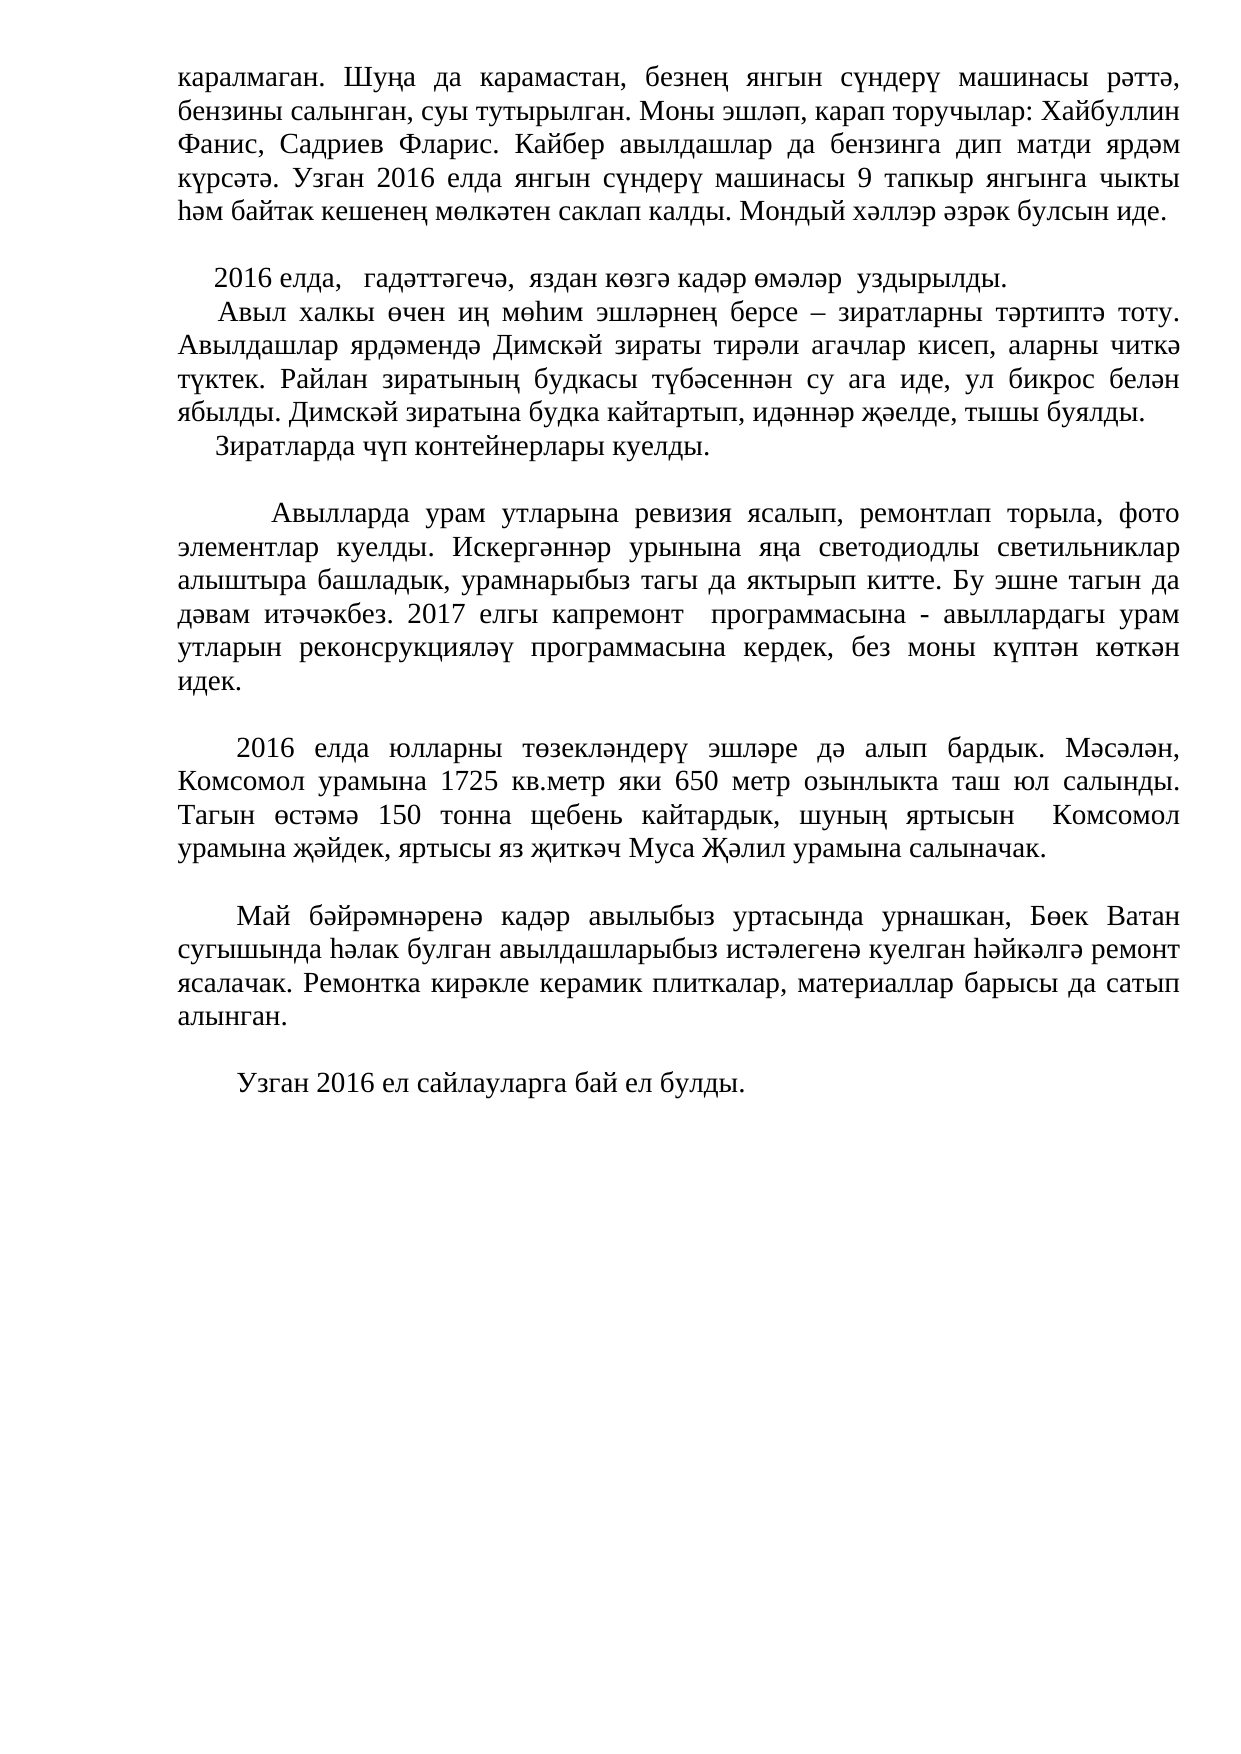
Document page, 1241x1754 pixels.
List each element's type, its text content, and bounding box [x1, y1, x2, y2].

text Авылларда урам утларына ревизия ясалып, ремонтлап торыла, фото элементлар куелды. Искергәннәр урынына яңа светодиодлы светильниклар алыштыра башладык, урамнарыбыз тагы да яктырып китте. Бу эшне тагын да дәвам итәчәкбез. 2017 елгы капремонт программасына - авыллардагы урам утларын реконсрукцияләү программасына кердек, без моны күптән көткән идек. [177, 495, 1181, 696]
text 2016 елда юлларны төзекләндерү эшләре дә алып бардык. Мәсәлән, Комсомол урамына 1725 кв.метр яки 650 метр озынлыкта таш юл салынды. Тагын өстәмә 150 тонна щебень кайтардык, шуның яртысын Комсомол урамына җәйдек, яртысы яз җиткәч Муса Җәлил урамына салыначак. [177, 730, 1181, 864]
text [177, 59, 1181, 227]
text Узган 2016 ел сайлауларга бай ел булды. [177, 1065, 1181, 1099]
text Май бәйрәмнәренә кадәр авылыбыз уртасында урнашкан, Бөек Ватан сугышында һәлак булган авылдашларыбыз истәлегенә куелган һәйкәлгә ремонт ясалачак. Ремонтка кирәкле керамик плиткалар, материаллар барысы да сатып алынган. [177, 898, 1181, 1032]
text Авыл халкы өчен иң мөһим эшләрнең берсе – зиратларны тәртиптә тоту. Авылдашлар ярдәмендә Димскәй зираты тирәли агачлар кисеп, аларны читкә түктек. Райлан зиратының будкасы түбәсеннән су ага иде, ул бикрос белән ябылды. Димскәй зиратына будка кайтартып, идәннәр җәелде, тышы буялды. [177, 294, 1181, 428]
text 2016 елда, гадәттәгечә, яздан көзгә кадәр өмәләр уздырылды. [177, 260, 1181, 294]
text Зиратларда чүп контейнерлары куелды. [215, 428, 1181, 462]
